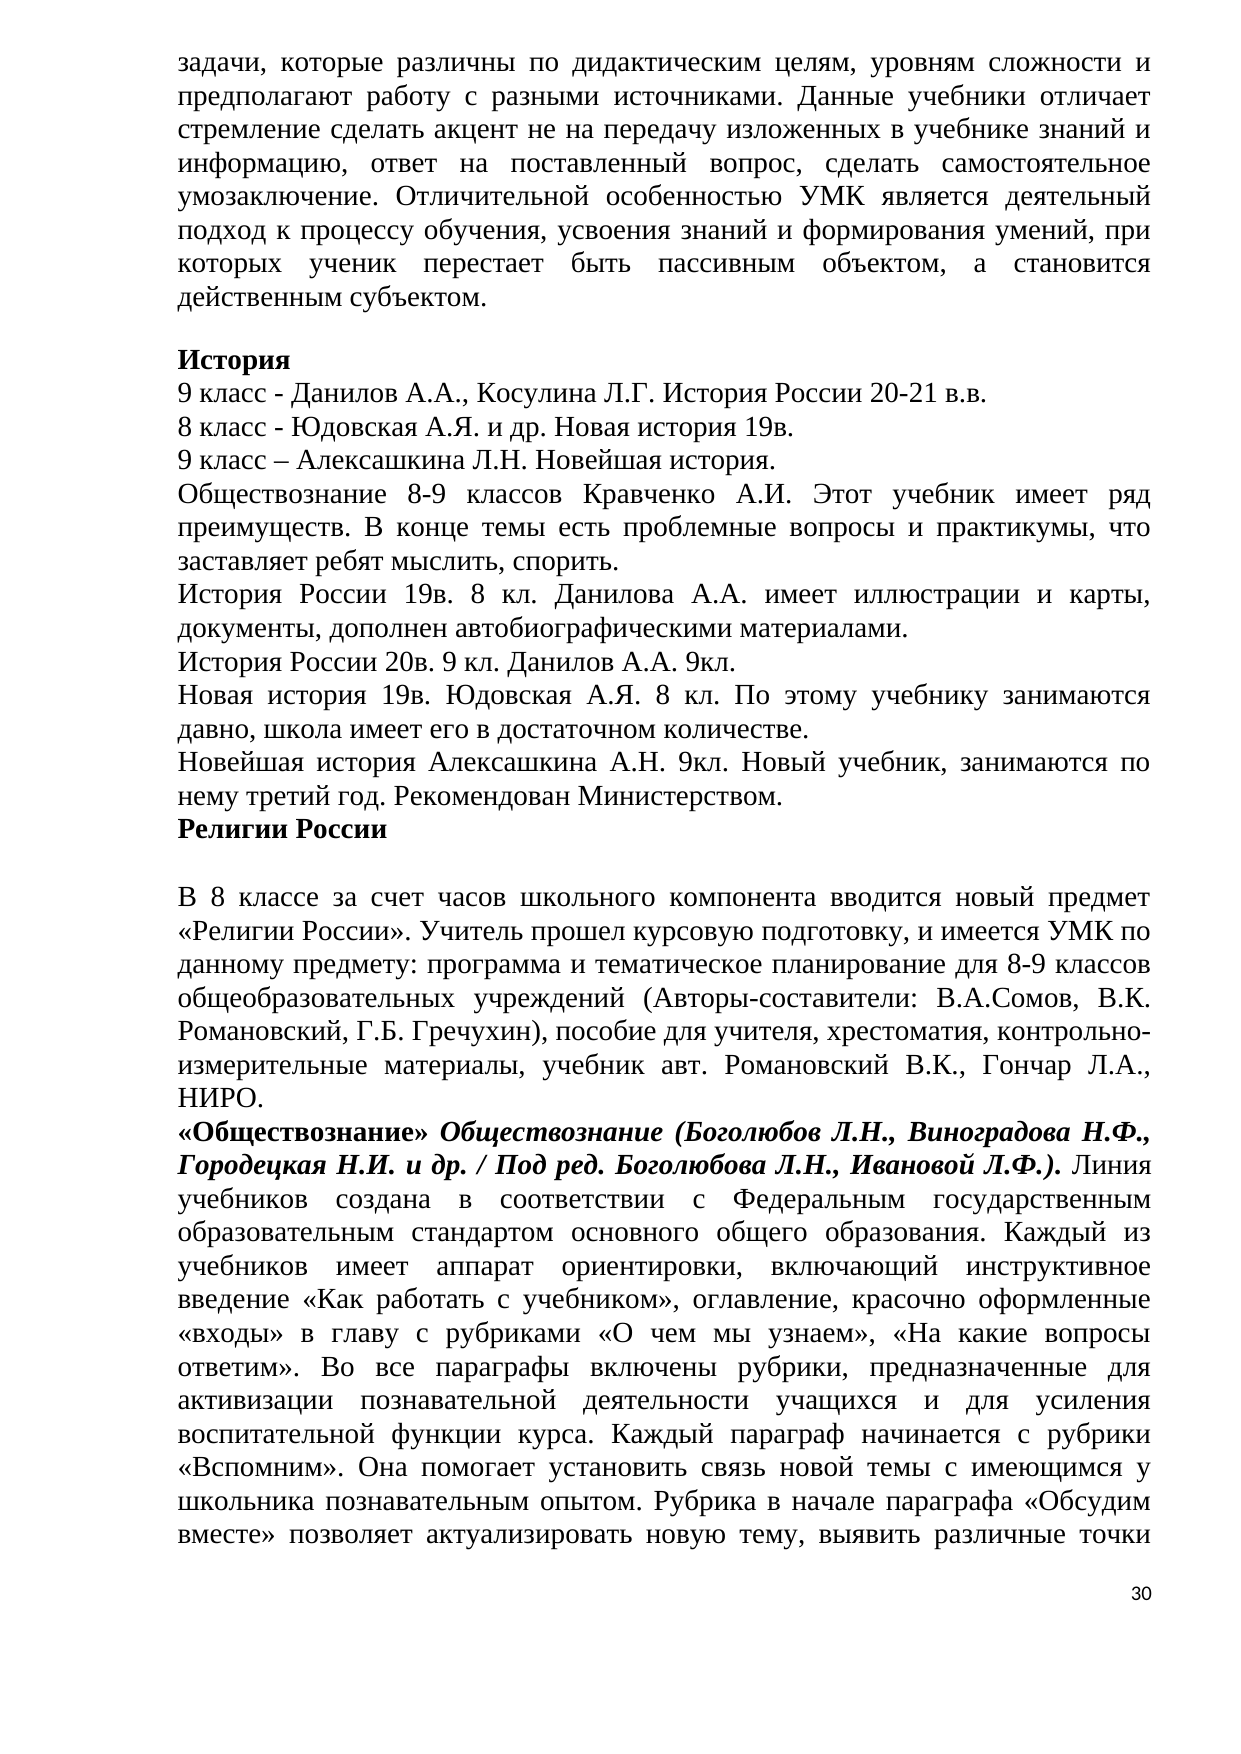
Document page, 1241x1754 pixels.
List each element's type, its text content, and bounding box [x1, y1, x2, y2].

text В 8 классе за счет часов школьного компонента вводится новый предмет «Религии России». Учитель прошел курсовую подготовку, и имеется УМК по данному предмету: программа и тематическое планирование для 8-9 классов общеобразовательных учреждений (Авторы-составители: В.А.Сомов, В.К. Романовский, Г.Б. Гречухин), пособие для учителя, хрестоматия, контрольно- измерительные материалы, учебник авт. Романовский В.К., Гончар Л.А., НИРО. [177, 879, 1152, 1114]
text История России 20в. 9 кл. Данилов А.А. 9кл. [177, 644, 1152, 677]
text 8 класс - Юдовская А.Я. и др. Новая история 19в. [177, 409, 1152, 442]
text 9 класс – Алексашкина Л.Н. Новейшая история. [177, 442, 1152, 476]
text Обществознание 8-9 классов Кравченко А.И. Этот учебник имеет ряд преимуществ. В конце темы есть проблемные вопросы и практикумы, что заставляет ребят мыслить, спорить. [177, 476, 1152, 577]
text Новейшая история Алексашкина А.Н. 9кл. Новый учебник, занимаются по нему третий год. Рекомендован Министерством. [177, 744, 1152, 811]
text История России 19в. 8 кл. Данилова А.А. имеет иллюстрации и карты, документы, дополнен автобиографическими материалами. [177, 577, 1152, 644]
text Новая история 19в. Юдовская А.Я. 8 кл. По этому учебнику занимаются давно, школа имеет его в достаточном количестве. [177, 677, 1152, 744]
text 9 класс - Данилов А.А., Косулина Л.Г. История России 20-21 в.в. [177, 375, 1152, 409]
text История [177, 342, 1152, 375]
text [177, 44, 1152, 313]
text Религии России [177, 811, 1152, 845]
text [177, 1114, 1152, 1550]
